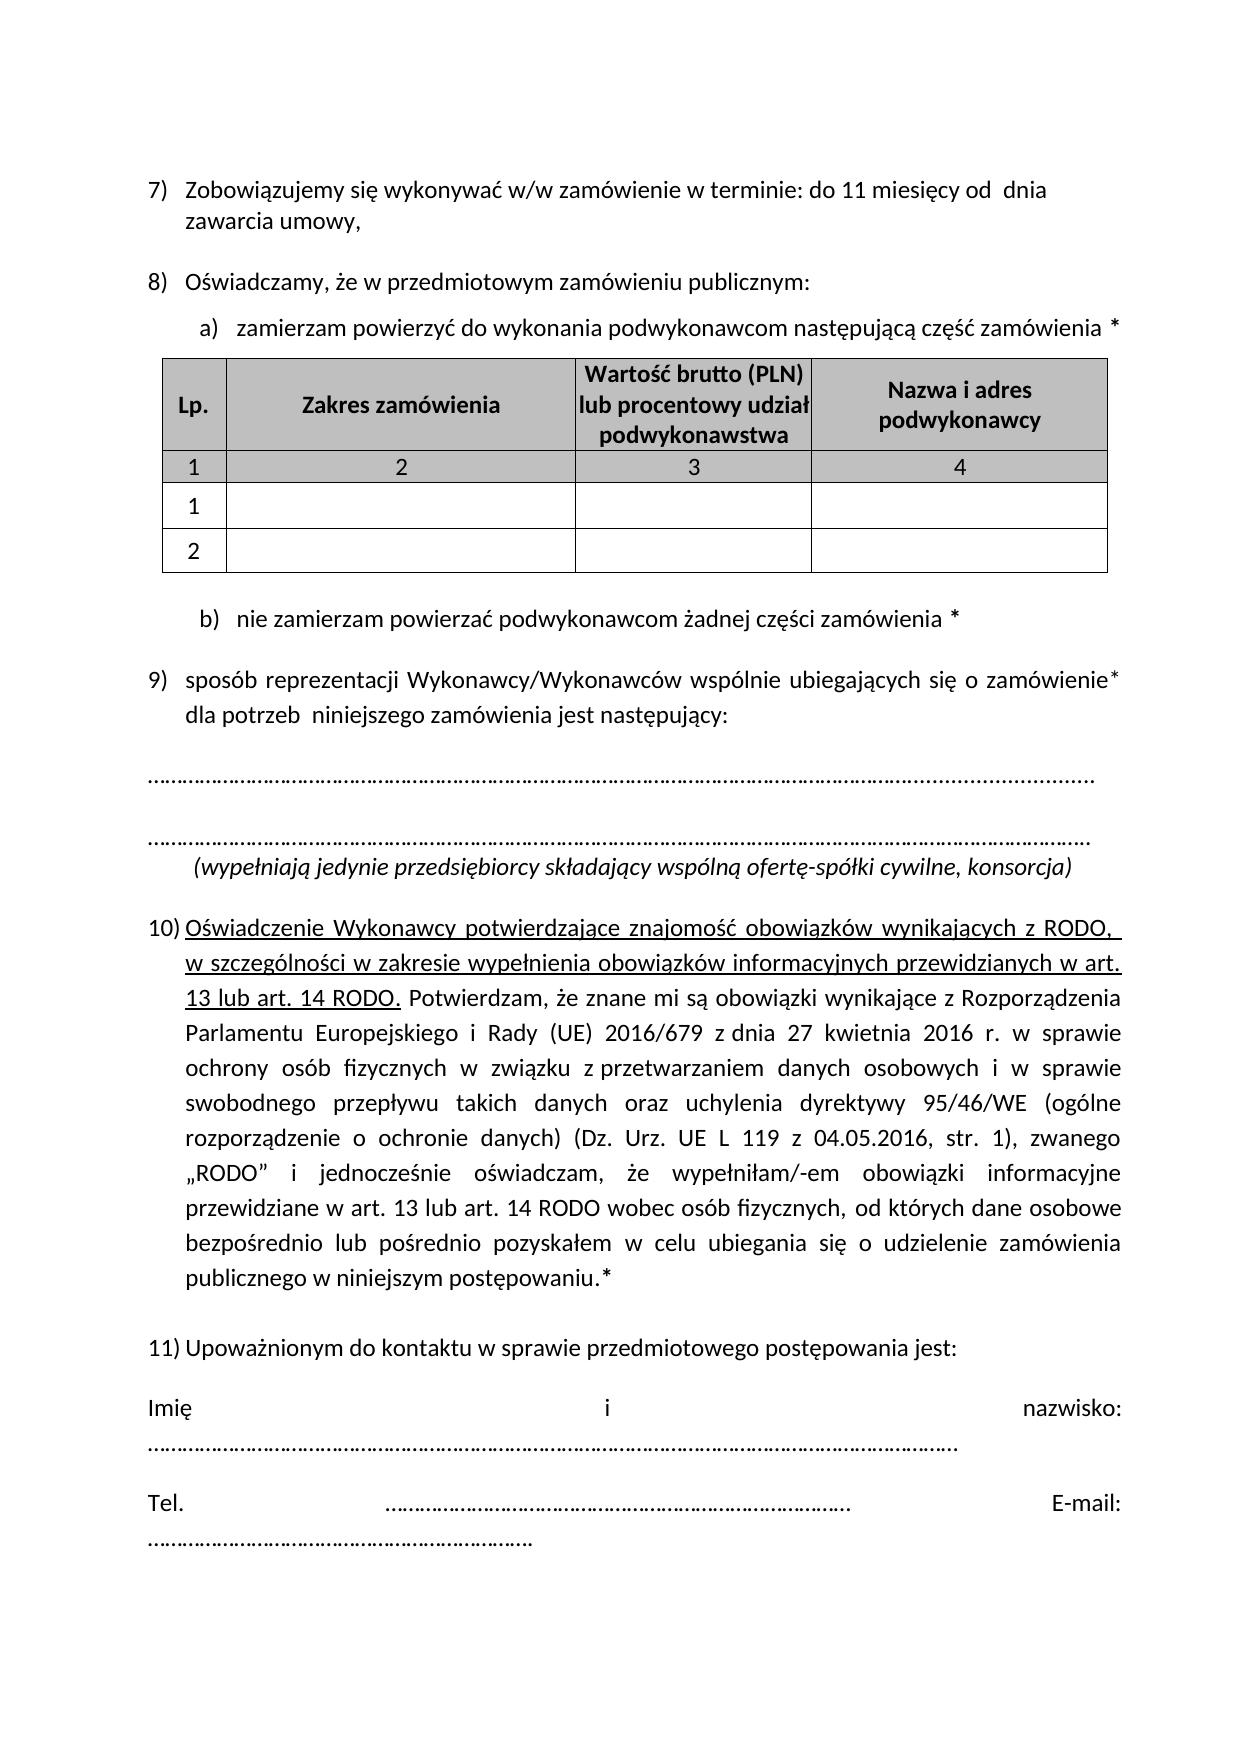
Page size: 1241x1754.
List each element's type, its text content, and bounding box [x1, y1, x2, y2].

text …………………………………………………………………………………………………………………….............................. [148, 759, 1122, 790]
table_cell [576, 529, 811, 572]
list Zobowiązujemy się wykonywać w/w zamówienie w terminie: do 11 miesięcy od dnia zawarcia umowy, [148, 174, 1122, 236]
list sposób reprezentacji Wykonawcy/Wykonawców wspólnie ubiegających się o zamówienie* dla potrzeb niniejszego zamówienia jest następujący: [148, 664, 1122, 730]
list Oświadczenie Wykonawcy potwierdzające znajomość obowiązków wynikających z RODO, w szczególności w zakresie wypełnienia obowiązków informacyjnych przewidzianych w art. 13 lub art. 14 RODO. Potwierdzam, że znane mi są obowiązki wynikające z Rozporządzenia Parlamentu Europejskiego i Rady (UE) 2016/679 z dnia 27 kwietnia 2016 r. w sprawie ochrony osób fizycznych w związku z przetwarzaniem danych osobowych i w sprawie swobodnego przepływu takich danych oraz uchylenia dyrektywy 95/46/WE (ogólne rozporządzenie o ochronie danych) (Dz. Urz. UE L 119 z 04.05.2016, str. 1), zwanego „RODO” i jednocześnie oświadczam, że wypełniłam/-em obowiązki informacyjne przewidziane w art. 13 lub art. 14 RODO wobec osób fizycznych, od których dane osobowe bezpośrednio lub pośrednio pozyskałem w celu ubiegania się o udzielenie zamówienia publicznego w niniejszym postępowaniu.* [148, 912, 1122, 1293]
list zamierzam powierzyć do wykonania podwykonawcom następującą część zamówienia * [199, 312, 1122, 342]
table_cell [812, 483, 1107, 528]
table_cell 1 [163, 451, 226, 482]
table_header Lp. [163, 359, 226, 450]
list nie zamierzam powierzać podwykonawcom żadnej części zamówienia * [199, 603, 1122, 634]
table_header Zakres zamówienia [227, 359, 575, 450]
text (wypełniają jedynie przedsiębiorcy składający wspólną ofertę-spółki cywilne, konsorcja) [148, 851, 1122, 882]
table_cell [227, 529, 575, 572]
table_cell 2 [163, 529, 226, 572]
table_cell [227, 483, 575, 528]
table_cell 3 [576, 451, 811, 482]
table_cell 2 [227, 451, 575, 482]
table_header Wartość brutto (PLN) lub procentowy udział podwykonawstwa [576, 359, 811, 450]
text Tel. ……………………………………………………………………… E-mail: …………………………………………………………. [148, 1487, 1122, 1553]
table_cell 4 [812, 451, 1107, 482]
table_cell [576, 483, 811, 528]
text ……………………………………………………………………………………………………………………………………………….. [148, 821, 1122, 851]
list Upoważnionym do kontaktu w sprawie przedmiotowego postępowania jest: [148, 1332, 1122, 1363]
text Imię i nazwisko: …………………………………………………………………………………………………………………………… [148, 1392, 1122, 1458]
table_cell [812, 529, 1107, 572]
list Oświadczamy, że w przedmiotowym zamówieniu publicznym: [148, 266, 1122, 297]
table_header Nazwa i adres podwykonawcy [812, 359, 1107, 450]
table_cell 1 [163, 483, 226, 528]
